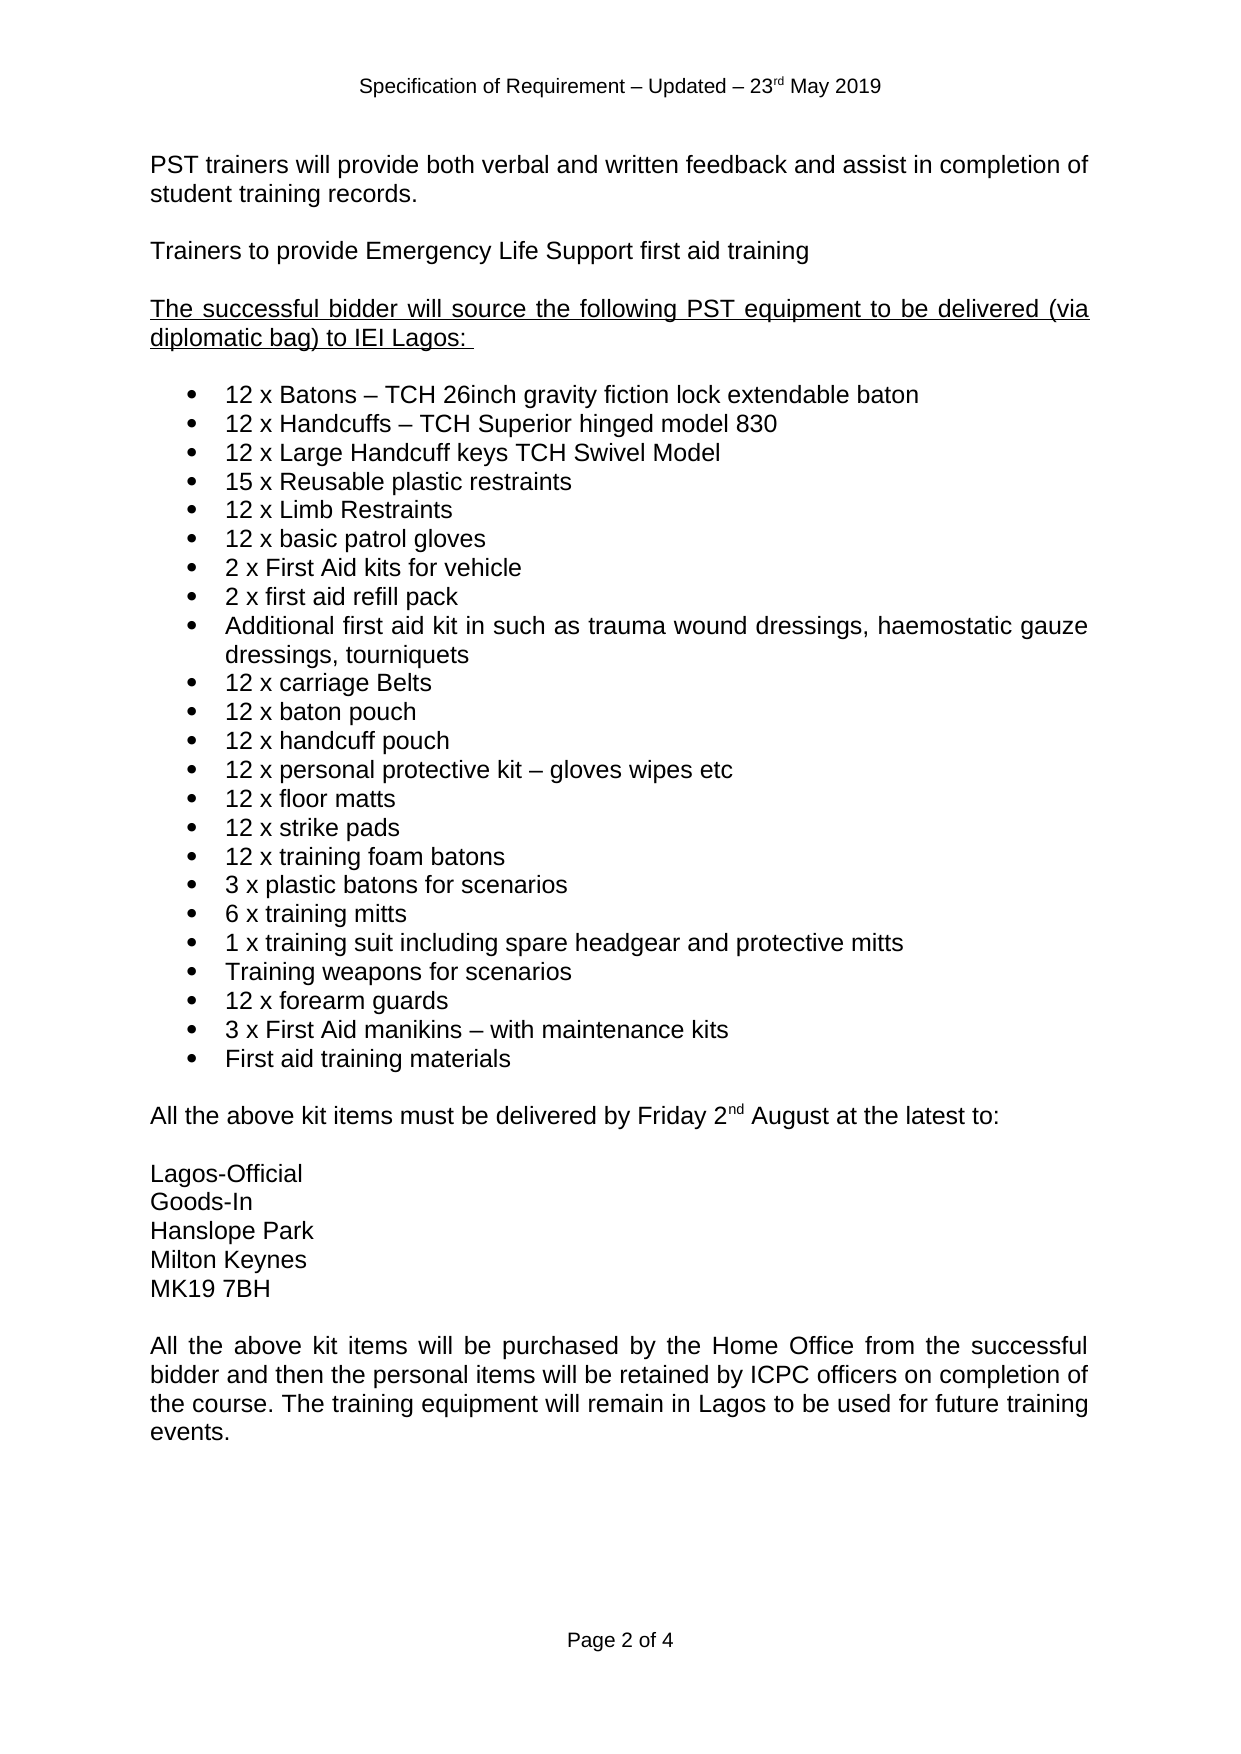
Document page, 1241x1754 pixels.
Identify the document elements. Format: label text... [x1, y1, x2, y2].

text All the above kit items will be purchased by the Home Office from the successful bidder and then the personal items will be retained by ICPC officers on completion of the course. The training equipment will remain in Lagos to be used for future training events. [150, 1331, 1090, 1446]
text Milton Keynes [150, 1245, 1090, 1274]
list 12 x Large Handcuff keys TCH Swivel Model [187, 438, 1090, 467]
list 15 x Reusable plastic restraints [187, 467, 1090, 495]
text Hanslope Park [150, 1216, 1090, 1245]
list 1 x training suit including spare headgear and protective mitts [187, 928, 1090, 957]
list 12 x carriage Belts [187, 668, 1090, 697]
list 12 x training foam batons [187, 842, 1090, 870]
list 3 x plastic batons for scenarios [187, 870, 1090, 899]
text The successful bidder will source the following PST equipment to be delivered (via diplomatic bag) to IEI Lagos: [150, 294, 1090, 319]
text PST trainers will provide both verbal and written feedback and assist in completion of student training records. [150, 150, 1090, 207]
list 12 x basic patrol gloves [187, 524, 1090, 553]
text Goods-In [150, 1187, 1090, 1216]
list 12 x handcuff pouch [187, 726, 1090, 755]
list Additional first aid kit in such as trauma wound dressings, haemostatic gauze dressings, tourniquets [187, 611, 1090, 668]
list 12 x Batons – TCH 26inch gravity fiction lock extendable baton [187, 380, 1090, 409]
list 12 x Limb Restraints [187, 495, 1090, 524]
list 12 x forearm guards [187, 986, 1090, 1015]
text MK19 7BH [150, 1274, 1090, 1302]
list 12 x floor matts [187, 784, 1090, 813]
list 12 x personal protective kit – gloves wipes etc [187, 755, 1090, 784]
list Training weapons for scenarios [187, 957, 1090, 986]
text Lagos-Official [150, 1159, 1090, 1187]
list First aid training materials [187, 1043, 1090, 1072]
list 12 x strike pads [187, 813, 1090, 842]
list 12 x Handcuffs – TCH Superior hinged model 830 [187, 409, 1090, 438]
list 12 x baton pouch [187, 697, 1090, 726]
list 3 x First Aid manikins – with maintenance kits [187, 1015, 1090, 1043]
text All the above kit items must be delivered by Friday 2nd August at the latest to: [150, 1101, 1090, 1130]
text The successful bidder will source the following PST equipment to be delivered (via diplomatic bag) to IEI Lagos: [150, 320, 1090, 351]
list 2 x first aid refill pack [187, 582, 1090, 611]
list 6 x training mitts [187, 899, 1090, 928]
text Trainers to provide Emergency Life Support first aid training [150, 236, 1090, 265]
list 2 x First Aid kits for vehicle [187, 553, 1090, 582]
